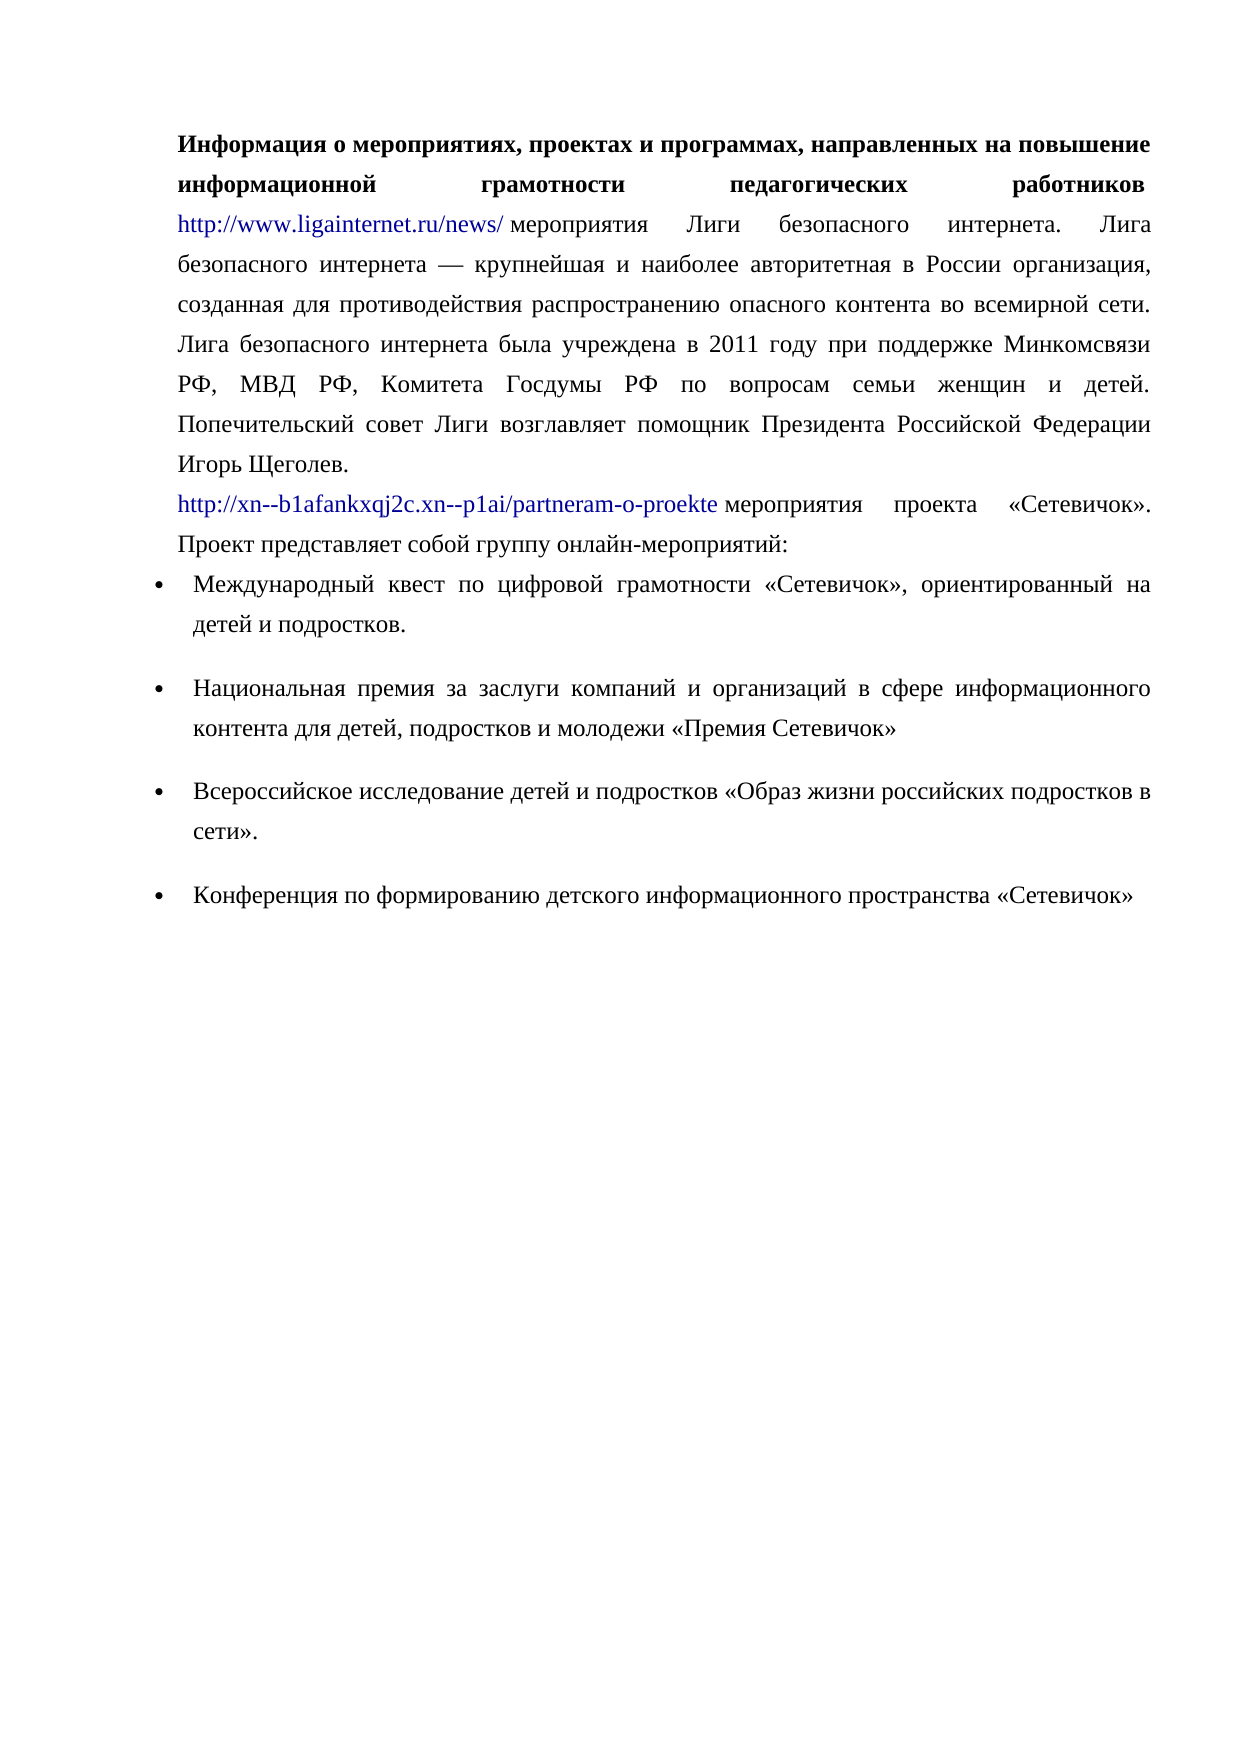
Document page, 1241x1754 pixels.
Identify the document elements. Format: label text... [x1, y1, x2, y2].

list Конференция по формированию детского информационного пространства «Сетевичок» [155, 868, 1152, 908]
list Международный квест по цифровой грамотности «Сетевичок», ориентированный на детей и подростков. [155, 558, 1152, 638]
text Информация о мероприятиях, проектах и программах, направленных на повышение информационной грамотности педагогических работников http://www.ligainternet.ru/news/ мероприятия Лиги безопасного интернета. Лига безопасного интернета — крупнейшая и наиболее авторитетная в России организация, созданная для противодействия распространению опасного контента во всемирной сети. Лига безопасного интернета была учреждена в 2011 году при поддержке Минкомсвязи РФ, МВД РФ, Комитета Госдумы РФ по вопросам семьи женщин и детей. Попечительский совет Лиги возглавляет помощник Президента Российской Федерации Игорь Щеголев. [177, 118, 1152, 478]
list Национальная премия за заслуги компаний и организаций в сфере информационного контента для детей, подростков и молодежи «Премия Сетевичок» [155, 662, 1152, 742]
text http://xn--b1afankxqj2c.xn--p1ai/partneram-o-proekte мероприятия проекта «Сетевичок». Проект представляет собой группу онлайн-мероприятий: [177, 478, 1152, 558]
list Всероссийское исследование детей и подростков «Образ жизни российских подростков в сети». [155, 765, 1152, 845]
